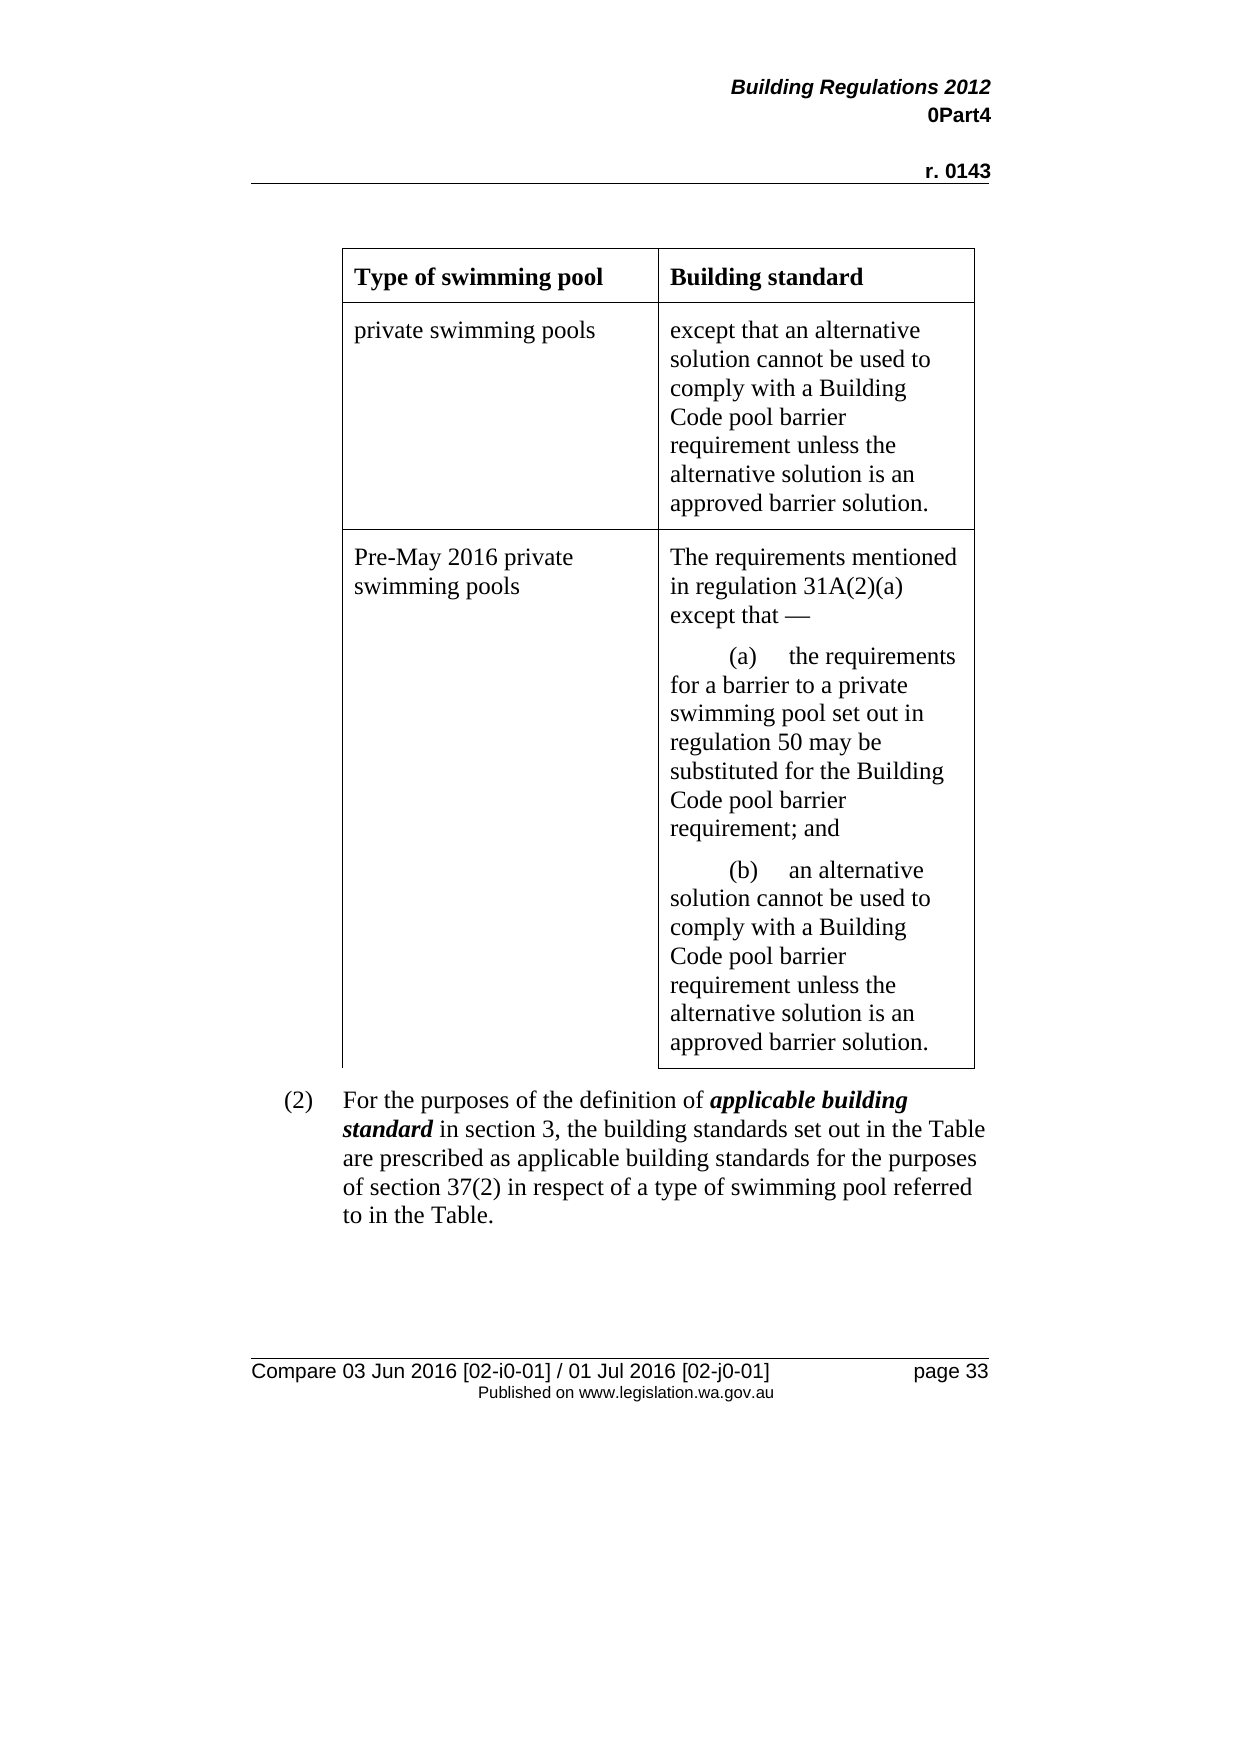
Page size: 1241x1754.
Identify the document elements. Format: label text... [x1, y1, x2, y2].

table_cell Pre-May 2016 private swimming pools [343, 530, 658, 1068]
table_cell The requirements mentioned in regulation 31A(2)(a) except that — (a) the requirements for a barrier to a private swimming pool set out in regulation 50 may be substituted for the Building Code pool barrier requirement; and (b) an alternative solution cannot be used to comply with a Building Code pool barrier requirement unless the alternative solution is an approved barrier solution. [659, 530, 974, 1068]
table_header Building standard [659, 249, 974, 302]
text (2) For the purposes of the definition of applicable building standard in section 3, the building standards set out in the Table are prescribed as applicable building standards for the purposes of section 37(2) in respect of a type of swimming pool referred to in the Table. [251, 1085, 989, 1229]
table_header Type of swimming pool [343, 249, 658, 302]
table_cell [659, 303, 974, 529]
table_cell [343, 303, 658, 529]
